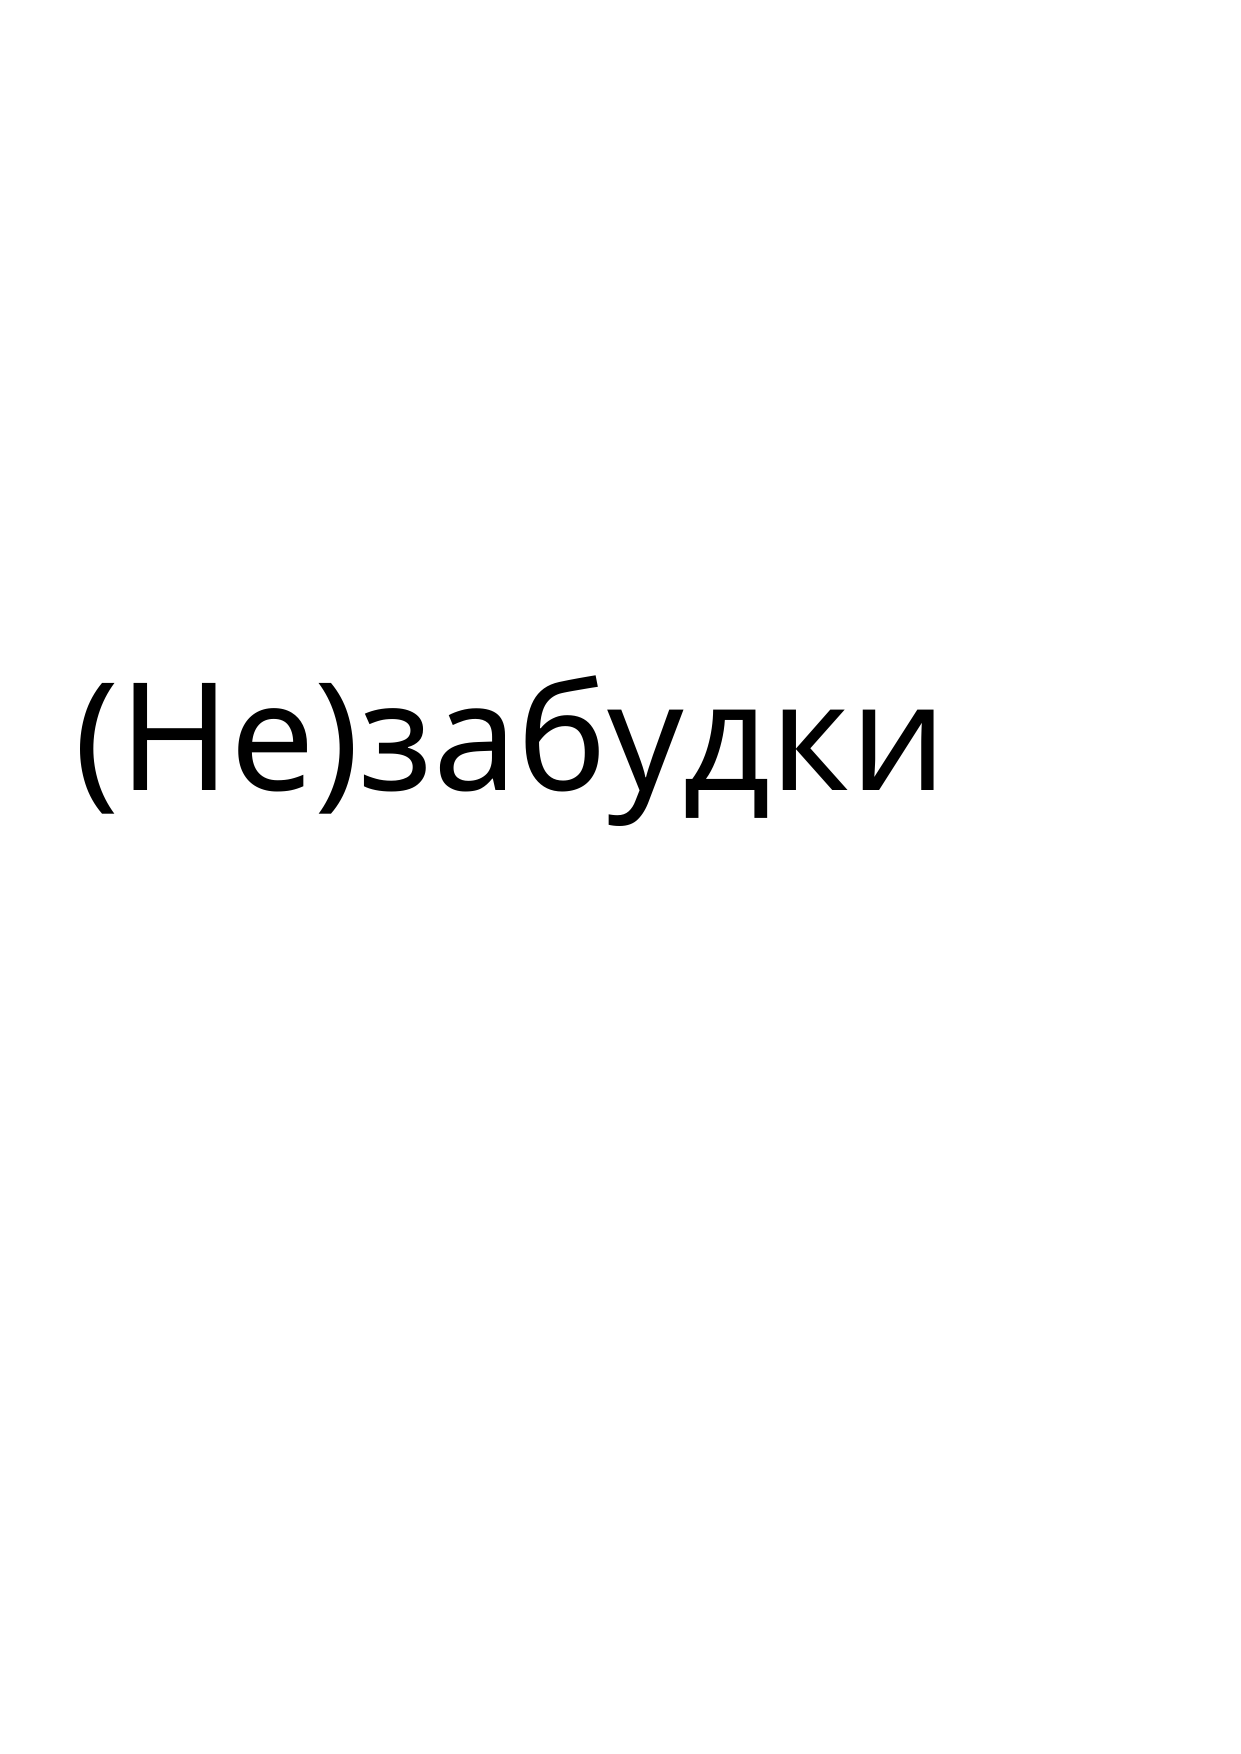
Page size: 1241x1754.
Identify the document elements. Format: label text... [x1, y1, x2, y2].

text (Не)забудки [74, 629, 1196, 834]
